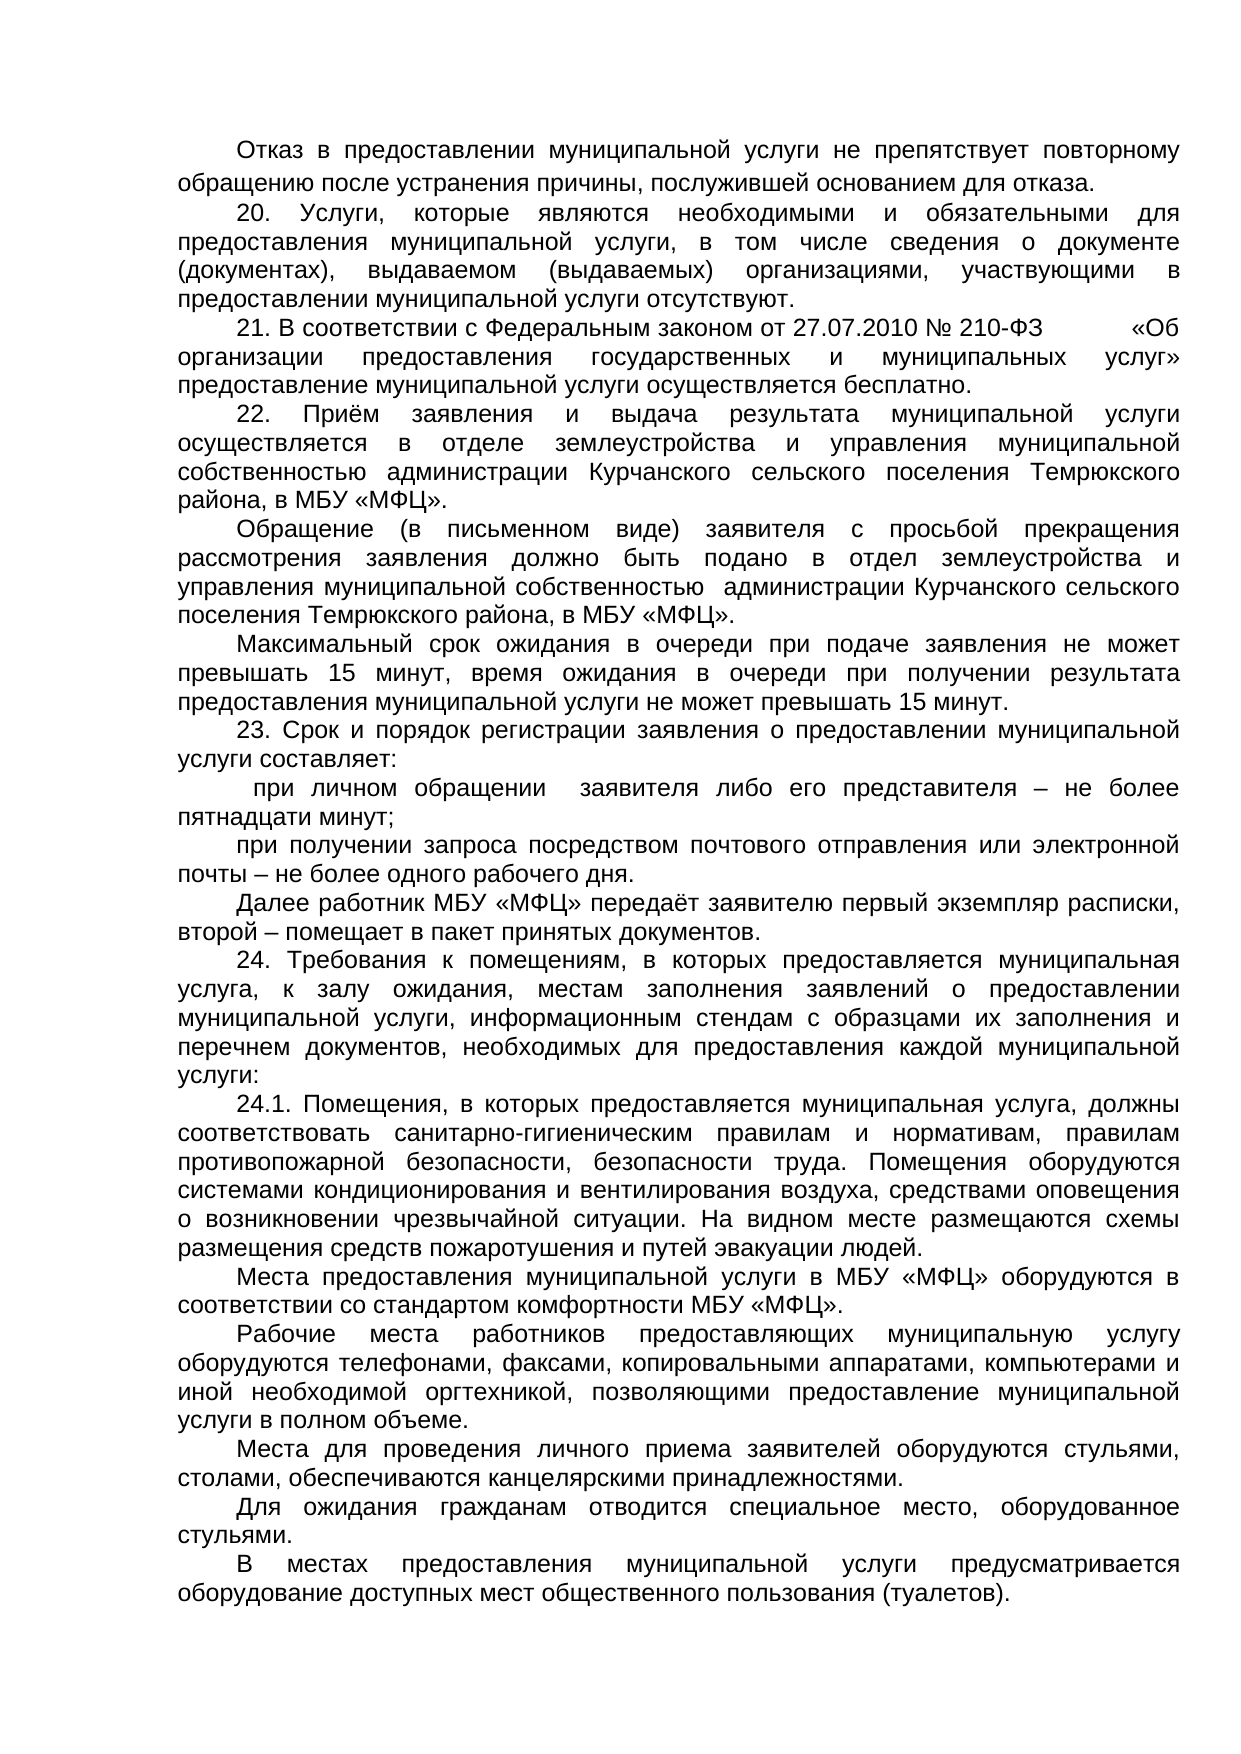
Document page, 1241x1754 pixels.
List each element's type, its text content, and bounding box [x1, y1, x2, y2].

text Отказ в предоставлении муниципальной услуги не препятствует повторному обращению после устранения причины, послужившей основанием для отказа. [177, 131, 1181, 198]
text при получении запроса посредством почтового отправления или электронной почты – не более одного рабочего дня. [177, 831, 1181, 888]
text 24.1. Помещения, в которых предоставляется муниципальная услуга, должны соответствовать санитарно-гигиеническим правилам и нормативам, правилам противопожарной безопасности, безопасности труда. Помещения оборудуются системами кондиционирования и вентилирования воздуха, средствами оповещения о возникновении чрезвычайной ситуации. На видном месте размещаются схемы размещения средств пожаротушения и путей эвакуации людей. [177, 1089, 1181, 1262]
text Обращение (в письменном виде) заявителя с просьбой прекращения рассмотрения заявления должно быть подано в отдел землеустройства и управления муниципальной собственностью администрации Курчанского сельского поселения Темрюкского района, в МБУ «МФЦ». [177, 514, 1181, 629]
text Максимальный срок ожидания в очереди при подаче заявления не может превышать 15 минут, время ожидания в очереди при получении результата предоставления муниципальной услуги не может превышать 15 минут. [177, 629, 1181, 716]
text 20. Услуги, которые являются необходимыми и обязательными для предоставления муниципальной услуги, в том числе сведения о документе (документах), выдаваемом (выдаваемых) организациями, участвующими в предоставлении муниципальной услуги отсутствуют. [177, 198, 1181, 313]
text 23. Срок и порядок регистрации заявления о предоставлении муниципальной услуги составляет: [177, 716, 1181, 773]
text при личном обращении заявителя либо его представителя – не более пятнадцати минут; [177, 773, 1181, 831]
text 21. В соответствии с Федеральным законом от 27.07.2010 № 210-ФЗ «Об организации предоставления государственных и муниципальных услуг» предоставление муниципальной услуги осуществляется бесплатно. [177, 313, 1181, 399]
text В местах предоставления муниципальной услуги предусматривается оборудование доступных мест общественного пользования (туалетов). [177, 1549, 1181, 1607]
text Места для проведения личного приема заявителей оборудуются стульями, столами, обеспечиваются канцелярскими принадлежностями. [177, 1434, 1181, 1492]
text Для ожидания гражданам отводится специальное место, оборудованное стульями. [177, 1492, 1181, 1549]
text 24. Требования к помещениям, в которых предоставляется муниципальная услуга, к залу ожидания, местам заполнения заявлений о предоставлении муниципальной услуги, информационным стендам с образцами их заполнения и перечнем документов, необходимых для предоставления каждой муниципальной услуги: [177, 946, 1181, 1089]
text 22. Приём заявления и выдача результата муниципальной услуги осуществляется в отделе землеустройства и управления муниципальной собственностью администрации Курчанского сельского поселения Темрюкского района, в МБУ «МФЦ». [177, 399, 1181, 514]
text Места предоставления муниципальной услуги в МБУ «МФЦ» оборудуются в соответствии со стандартом комфортности МБУ «МФЦ». [177, 1262, 1181, 1319]
text Рабочие места работников предоставляющих муниципальную услугу оборудуются телефонами, факсами, копировальными аппаратами, компьютерами и иной необходимой оргтехникой, позволяющими предоставление муниципальной услуги в полном объеме. [177, 1319, 1181, 1434]
text Далее работник МБУ «МФЦ» передаёт заявителю первый экземпляр расписки, второй – помещает в пакет принятых документов. [177, 888, 1181, 946]
